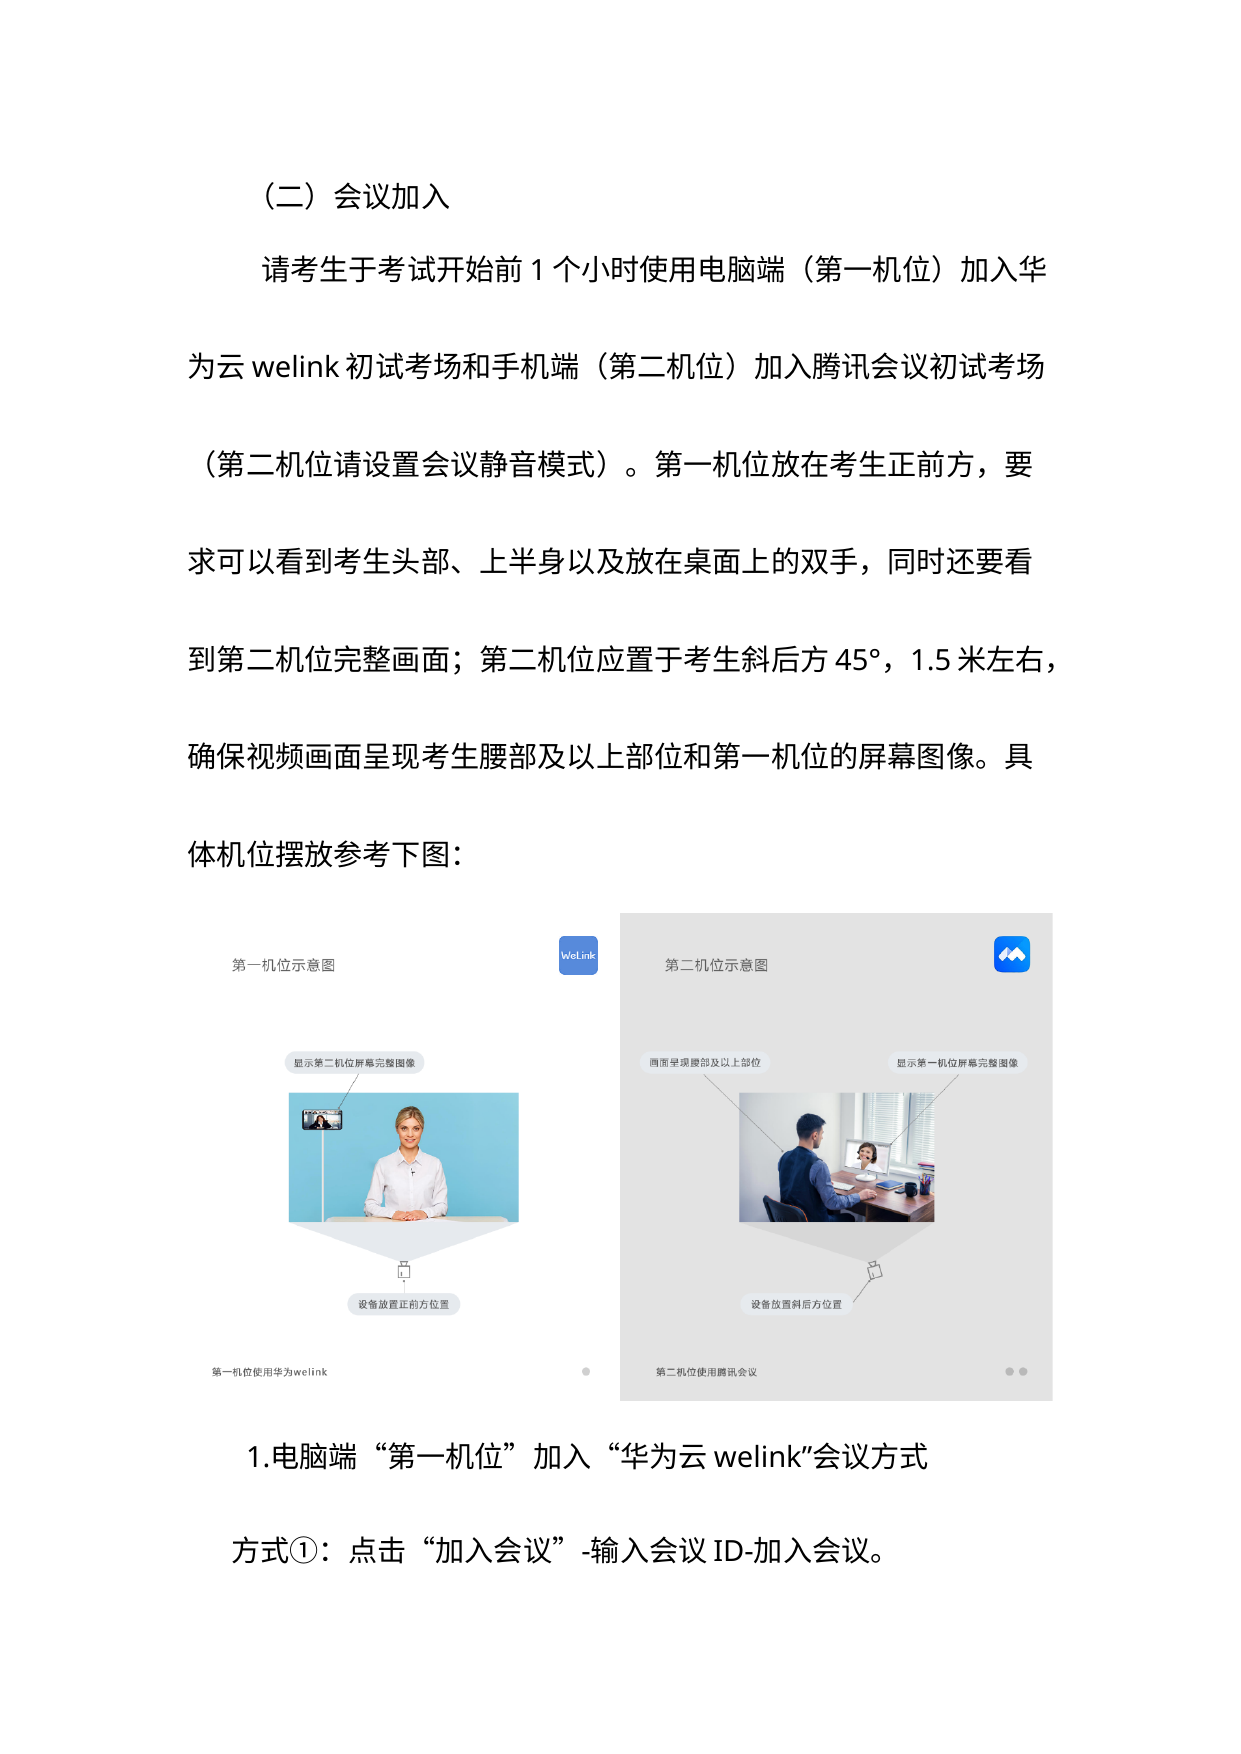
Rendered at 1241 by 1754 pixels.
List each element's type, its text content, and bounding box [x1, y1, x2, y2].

text 1.电脑端“第一机位”加入“华为云welink”会议方式 [187, 1422, 1053, 1487]
text 方式①：点击“加入会议”-输入会议ID-加入会议。 [187, 1516, 1053, 1581]
text （二）会议加入 [187, 162, 1053, 227]
text 请考生于考试开始前1个小时使用电脑端（第一机位）加入华为云welink初试考场和手机端（第二机位）加入腾讯会议初试考场（第二机位请设置会议静音模式）。第一机位放在考生正前方，要求可以看到考生头部、上半身以及放在桌面上的双手，同时还要看到第二机位完整画面；第二机位应置于考生斜后方45°，1.5米左右，确保视频画面呈现考生腰部及以上部位和第一机位的屏幕图像。具体机位摆放参考下图： [187, 235, 1053, 885]
picture [187, 913, 1053, 1401]
